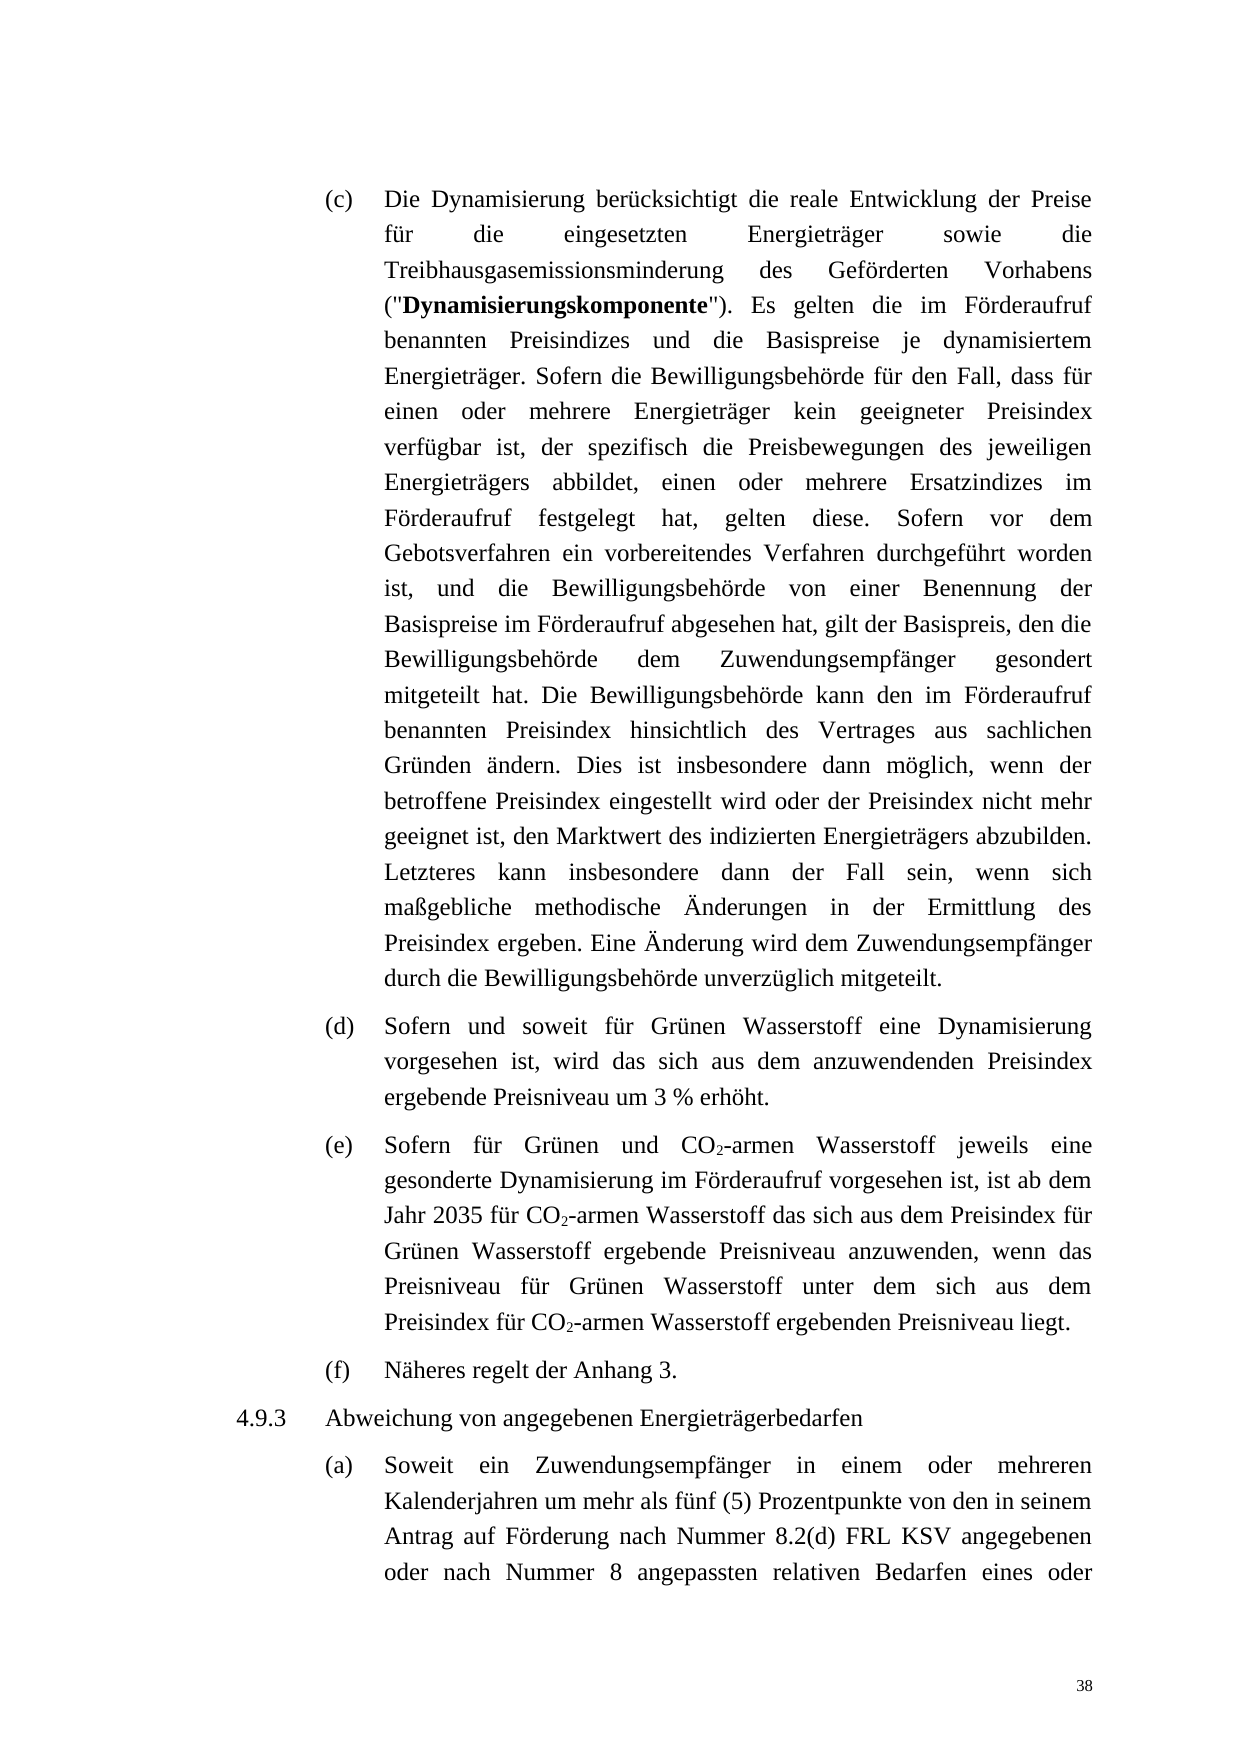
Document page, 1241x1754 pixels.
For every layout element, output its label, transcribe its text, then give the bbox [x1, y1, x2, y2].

subtitle Die Dynamisierung berücksichtigt die reale Entwicklung der Preise für die eingesetzten Energieträger sowie die Treibhausgasemissionsminderung des Geförderten Vorhabens ("Dynamisierungskomponente"). Es gelten die im Förderaufruf benannten Preisindizes und die Basispreise je dynamisiertem Energieträger. Sofern die Bewilligungsbehörde für den Fall, dass für einen oder mehrere Energieträger kein geeigneter Preisindex verfügbar ist, der spezifisch die Preisbewegungen des jeweiligen Energieträgers abbildet, einen oder mehrere Ersatzindizes im Förderaufruf festgelegt hat, gelten diese. Sofern vor dem Gebotsverfahren ein vorbereitendes Verfahren durchgeführt worden ist, und die Bewilligungsbehörde von einer Benennung der Basispreise im Förderaufruf abgesehen hat, gilt der Basispreis, den die Bewilligungsbehörde dem Zuwendungsempfänger gesondert mitgeteilt hat. Die Bewilligungsbehörde kann den im Förderaufruf benannten Preisindex hinsichtlich des Vertrages aus sachlichen Gründen ändern. Dies ist insbesondere dann möglich, wenn der betroffene Preisindex eingestellt wird oder der Preisindex nicht mehr geeignet ist, den Marktwert des indizierten Energieträgers abzubilden. Letzteres kann insbesondere dann der Fall sein, wenn sich maßgebliche methodische Änderungen in der Ermittlung des Preisindex ergeben. Eine Änderung wird dem Zuwendungsempfänger durch die Bewilligungsbehörde unverzüglich mitgeteilt. [325, 177, 1092, 992]
subtitle Sofern und soweit für Grünen Wasserstoff eine Dynamisierung vorgesehen ist, wird das sich aus dem anzuwendenden Preisindex ergebende Preisniveau um 3 % erhöht. [325, 1004, 1092, 1111]
subtitle Abweichung von angegebenen Energieträgerbedarfen [236, 1396, 1092, 1431]
subtitle Sofern für Grünen und CO2-armen Wasserstoff jeweils eine gesonderte Dynamisierung im Förderaufruf vorgesehen ist, ist ab dem Jahr 2035 für CO2-armen Wasserstoff das sich aus dem Preisindex für Grünen Wasserstoff ergebende Preisniveau anzuwenden, wenn das Preisniveau für Grünen Wasserstoff unter dem sich aus dem Preisindex für CO2-armen Wasserstoff ergebenden Preisniveau liegt. [325, 1123, 1092, 1336]
subtitle Näheres regelt der Anhang 3. [325, 1348, 1092, 1383]
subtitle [325, 1444, 1092, 1586]
